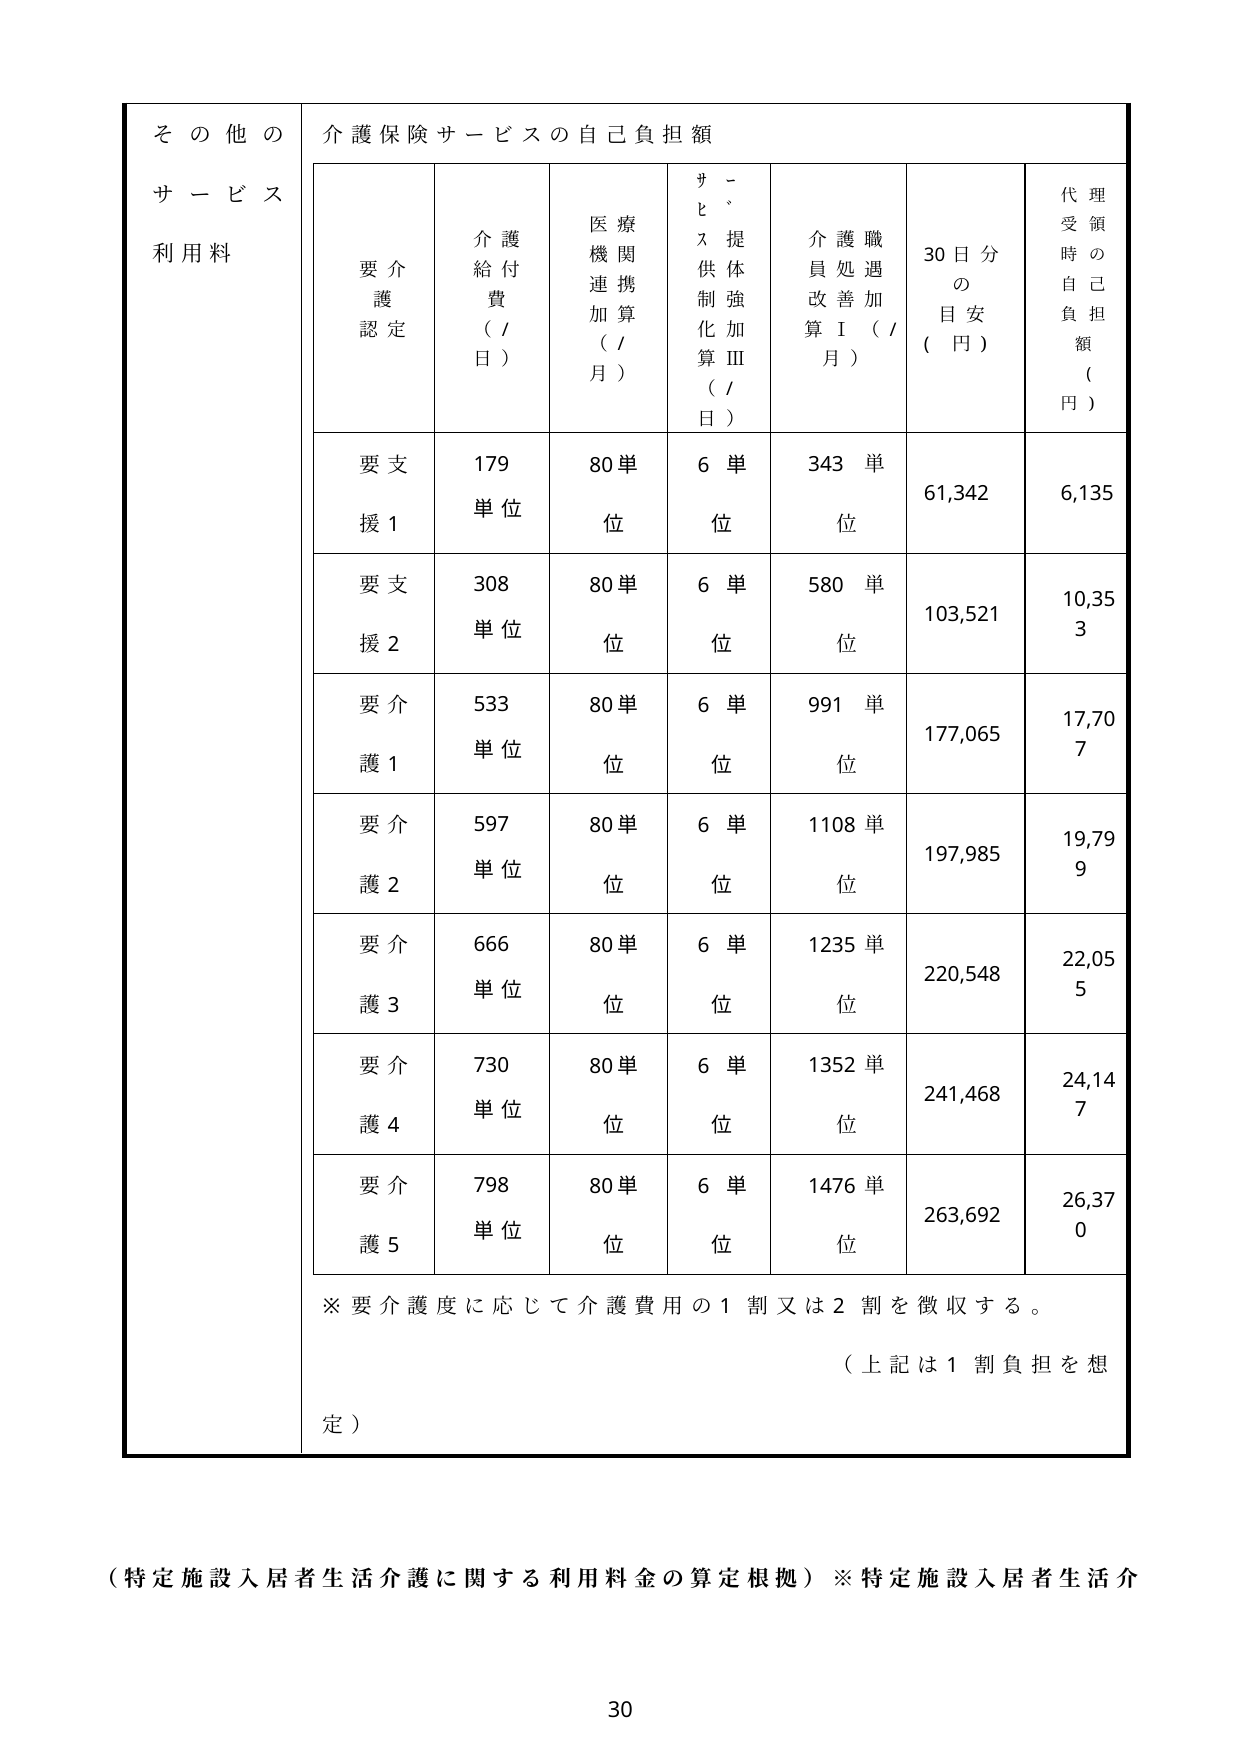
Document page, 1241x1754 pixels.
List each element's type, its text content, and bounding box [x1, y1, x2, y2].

table_cell 介護保険サービスの自己負担額 ※要介護度に応じて介護費用の1割又は2割を徴収する。 （上記は1割負担を想定） [302, 104, 1126, 1453]
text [96, 1547, 1144, 1607]
table_cell その他のサービス利用料 [127, 104, 301, 1453]
